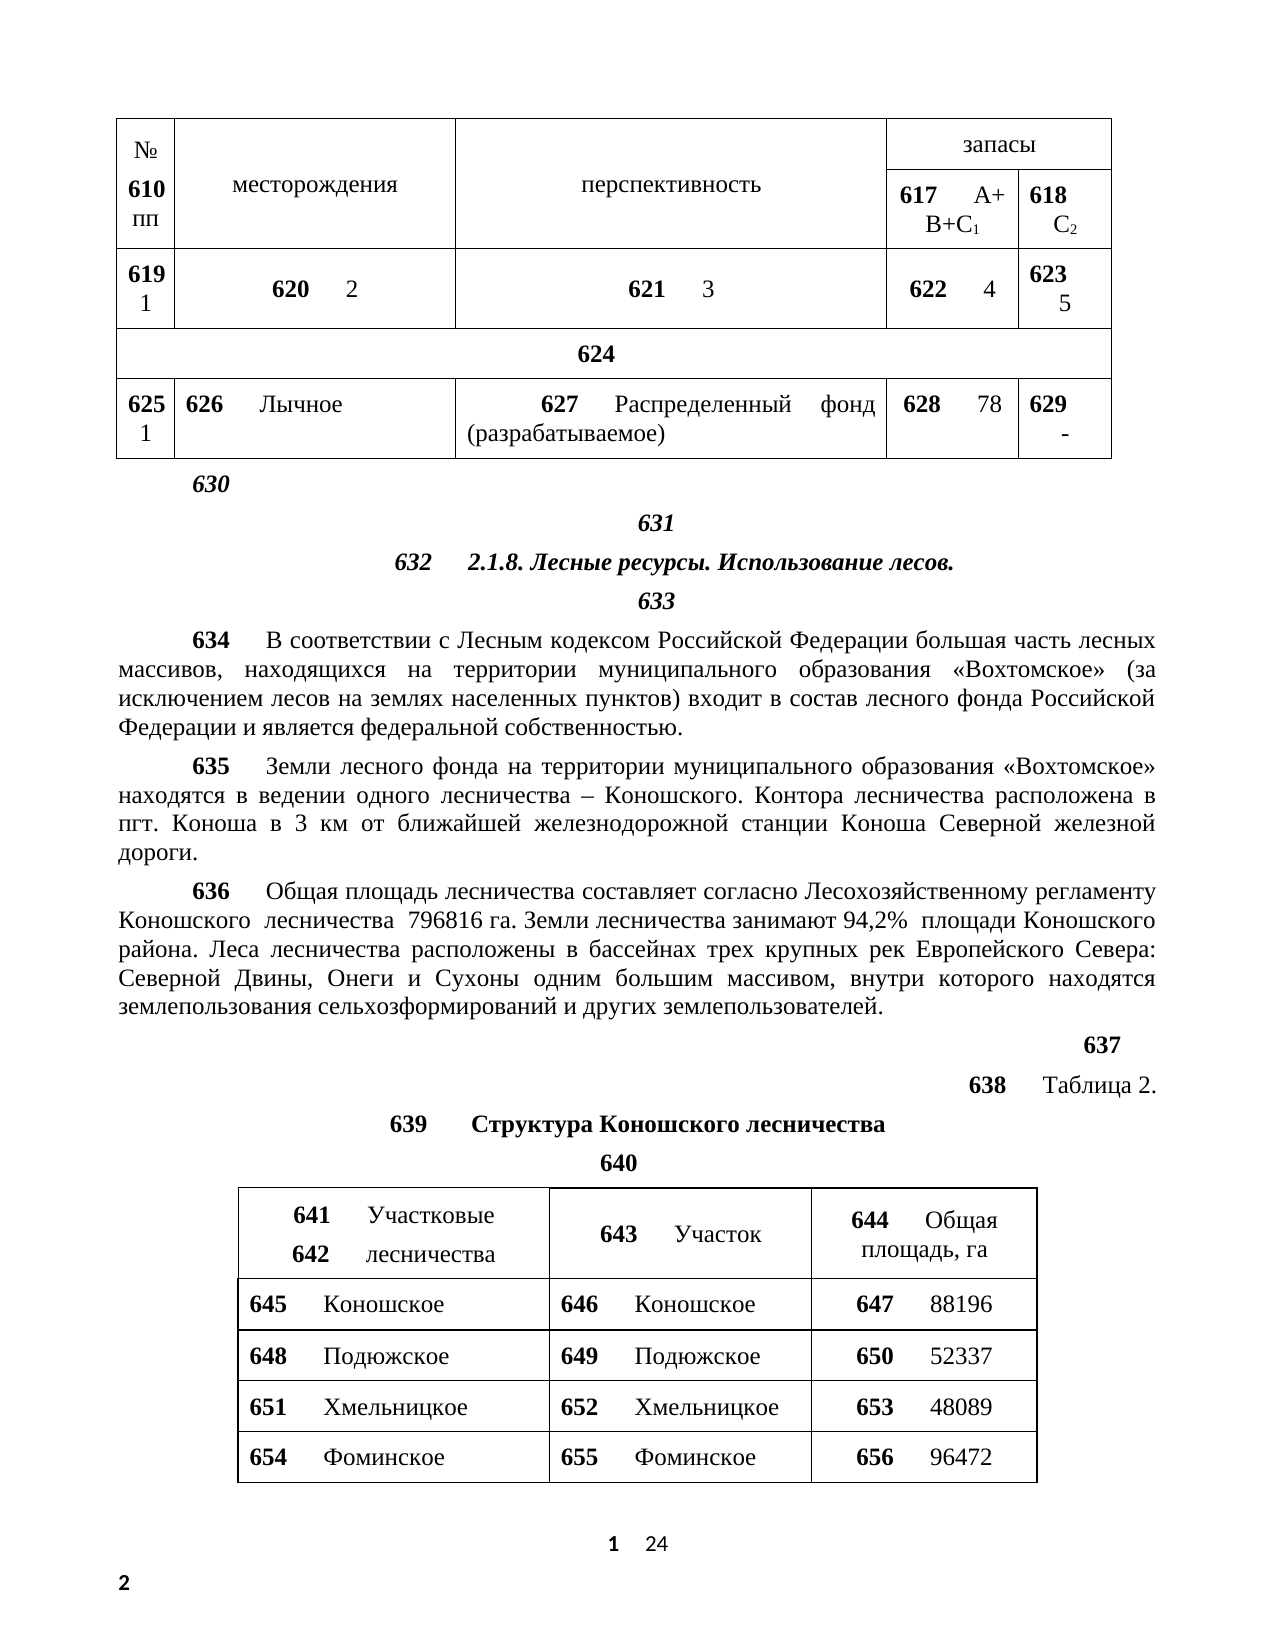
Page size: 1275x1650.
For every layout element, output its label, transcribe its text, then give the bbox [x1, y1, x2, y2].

table_header Участок [550, 1189, 811, 1278]
table_cell С2 [1019, 170, 1111, 248]
table_cell Подюжское [550, 1331, 811, 1380]
table_cell 88196 [812, 1279, 1036, 1329]
text Земли лесного фонда на территории муниципального образования «Вохтомское» находятся в ведении одного лесничества – Коношского. Контора лесничества расположена в пгт. Коноша в от ближайшей железнодорожной станции Коноша Северной железной дороги. [118, 751, 1157, 866]
table_cell - [1019, 379, 1111, 457]
table_cell Подюжское [239, 1331, 549, 1380]
table_cell Хмельницкое [239, 1381, 549, 1431]
table_cell Фоминское [239, 1432, 549, 1482]
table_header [456, 119, 886, 248]
text 2.1.8. Лесные ресурсы. Использование лесов. [118, 547, 1157, 576]
table_cell Хмельницкое [550, 1381, 811, 1431]
text В соответствии с Лесным кодексом Российской Федерации большая часть лесных массивов, находящихся на территории муниципального образования «Вохтомское» (за исключением лесов на землях населенных пунктов) входит в состав лесного фонда Российской Федерации и является федеральной собственностью. [118, 626, 1157, 741]
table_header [175, 119, 455, 248]
table_cell Коношское [239, 1279, 549, 1329]
table_cell [117, 329, 1111, 378]
table_cell 3 [456, 249, 886, 327]
table_cell Коношское [550, 1279, 811, 1329]
table_cell 78 [887, 379, 1018, 457]
text Таблица 2. [118, 1070, 1157, 1098]
text Структура Коношского лесничества [118, 1109, 1157, 1138]
table_cell Фоминское [550, 1432, 811, 1482]
table_cell 96472 [812, 1432, 1036, 1482]
table_cell 2 [175, 249, 455, 327]
table_cell Распределенный фонд (разрабатываемое) [456, 379, 886, 457]
table_header Участковые лесничества [239, 1188, 549, 1278]
table_cell А+В+С1 [887, 170, 1018, 248]
table_cell 52337 [812, 1331, 1036, 1380]
table_cell 4 [887, 249, 1018, 327]
text Общая площадь лесничества составляет согласно Лесохозяйственному регламенту Коношского лесничества . Земли лесничества занимают 94,2% площади Коношского района. Леса лесничества расположены в бассейнах трех крупных рек Европейского Севера: Северной Двины, Онеги и Сухоны одним большим массивом, внутри которого находятся землепользования сельхозформирований и других землепользователей. [118, 876, 1157, 1020]
table_cell Лычное [175, 379, 455, 457]
table_cell 1 [117, 379, 174, 457]
table_header Балансовые запасы [887, 119, 1111, 169]
table_header Общая площадь, га [812, 1189, 1036, 1278]
table_header № пп [117, 119, 174, 248]
table_cell 48089 [812, 1381, 1036, 1431]
table_cell 5 [1019, 249, 1111, 327]
table_cell 1 [117, 249, 174, 327]
